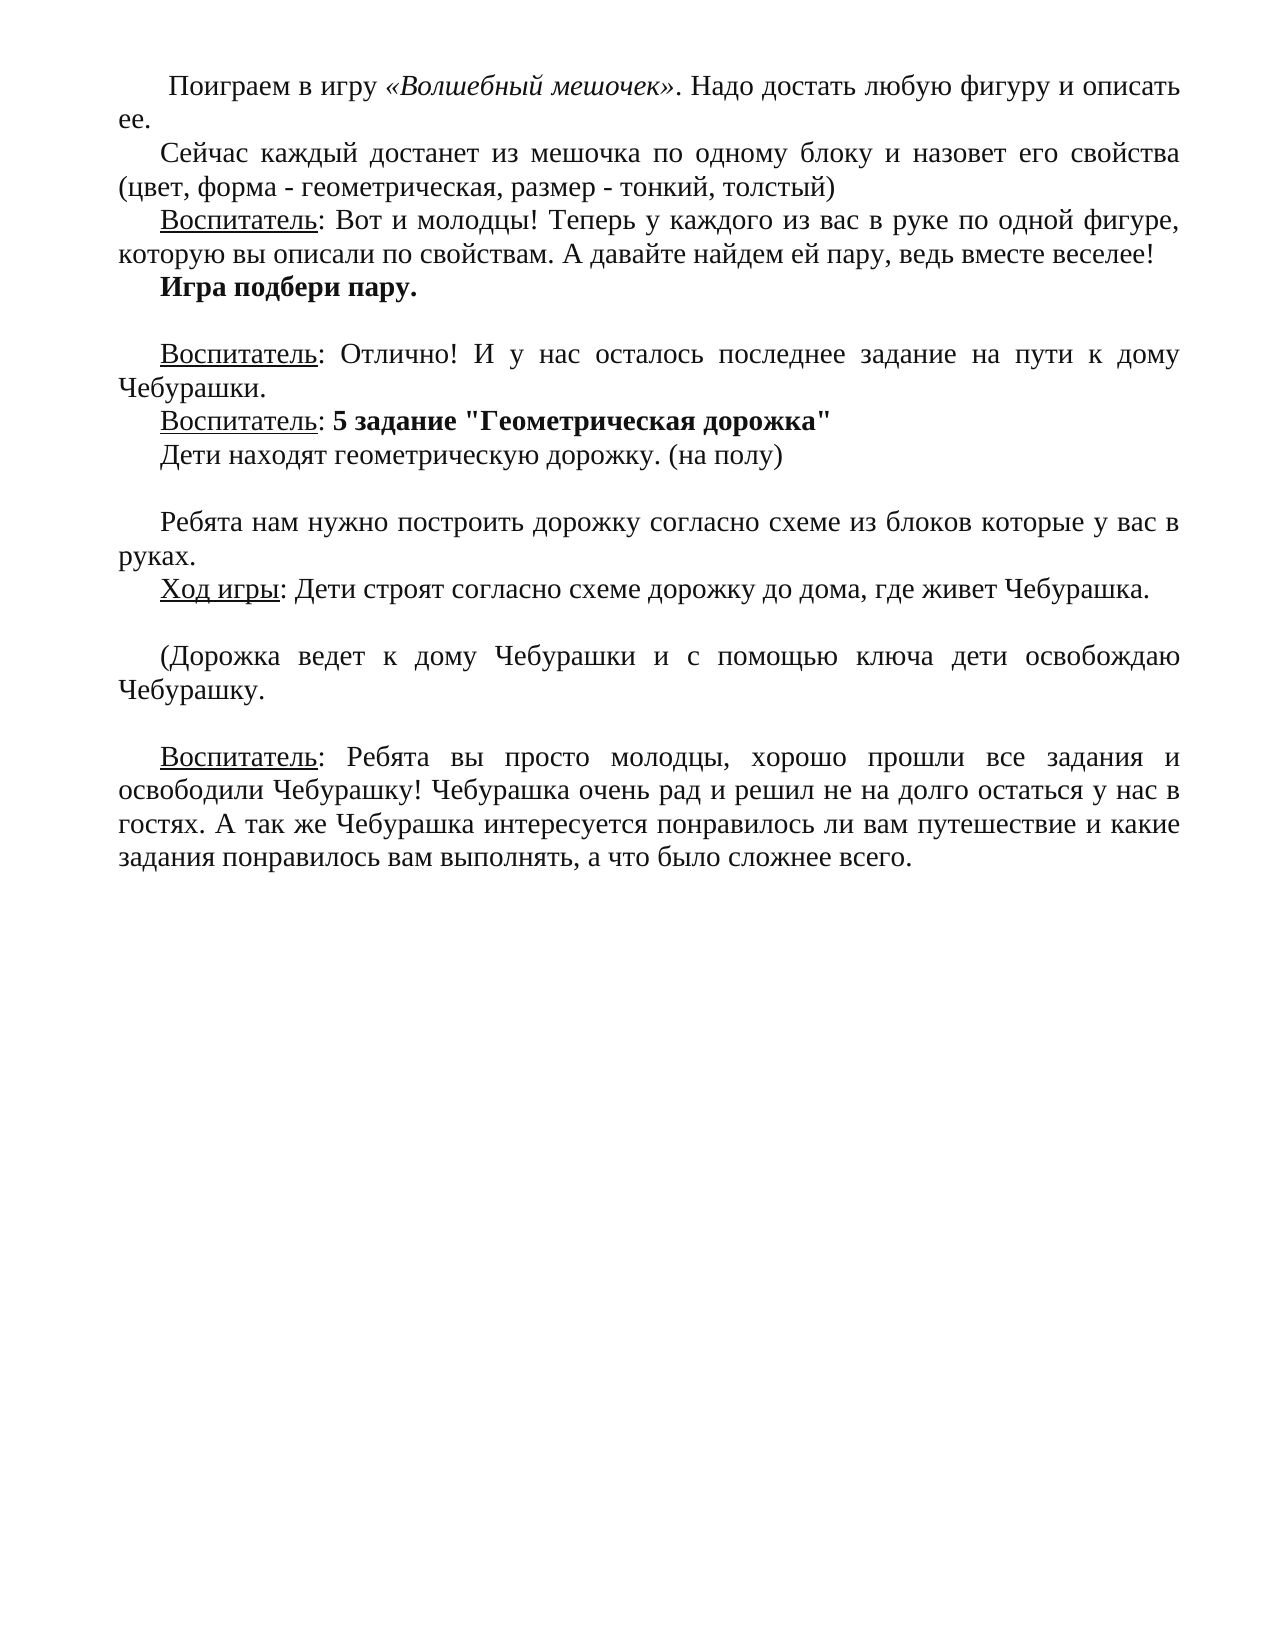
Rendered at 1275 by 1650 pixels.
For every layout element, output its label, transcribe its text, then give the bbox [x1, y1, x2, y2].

text (Дорожка ведет к дому Чебурашки и с помощью ключа дети освобождаю Чебурашку. [118, 638, 1181, 705]
text Сейчас каждый достанет из мешочка по одному блоку и назовет его свойства (цвет, форма - геометрическая, размер - тонкий, толстый) [118, 135, 1181, 202]
text Воспитатель: Ребята вы просто молодцы, хорошо прошли все задания и освободили Чебурашку! Чебурашка очень рад и решил не на долго остаться у нас в гостях. А так же Чебурашка интересуется понравилось ли вам путешествие и какие задания понравилось вам выполнять, а что было сложнее всего. [118, 739, 1181, 873]
text Воспитатель: Отлично! И у нас осталось последнее задание на пути к дому Чебурашки. [118, 336, 1181, 403]
text Ребята нам нужно построить дорожку согласно схеме из блоков которые у вас в руках. [118, 504, 1181, 571]
text Воспитатель: 5 задание "Геометрическая дорожка" [118, 403, 1181, 437]
text Воспитатель: Вот и молодцы! Теперь у каждого из вас в руке по одной фигуре, которую вы описали по свойствам. А давайте найдем ей пару, ведь вместе веселее! [118, 202, 1181, 269]
text Ход игры: Дети строят согласно схеме дорожку до дома, где живет Чебурашка. [118, 571, 1181, 605]
text Игра подбери пару. [118, 269, 1181, 303]
text Дети находят геометрическую дорожку. (на полу) [118, 437, 1181, 471]
text Поиграем в игру «Волшебный мешочек». Надо достать любую фигуру и описать ее. [118, 68, 1181, 135]
